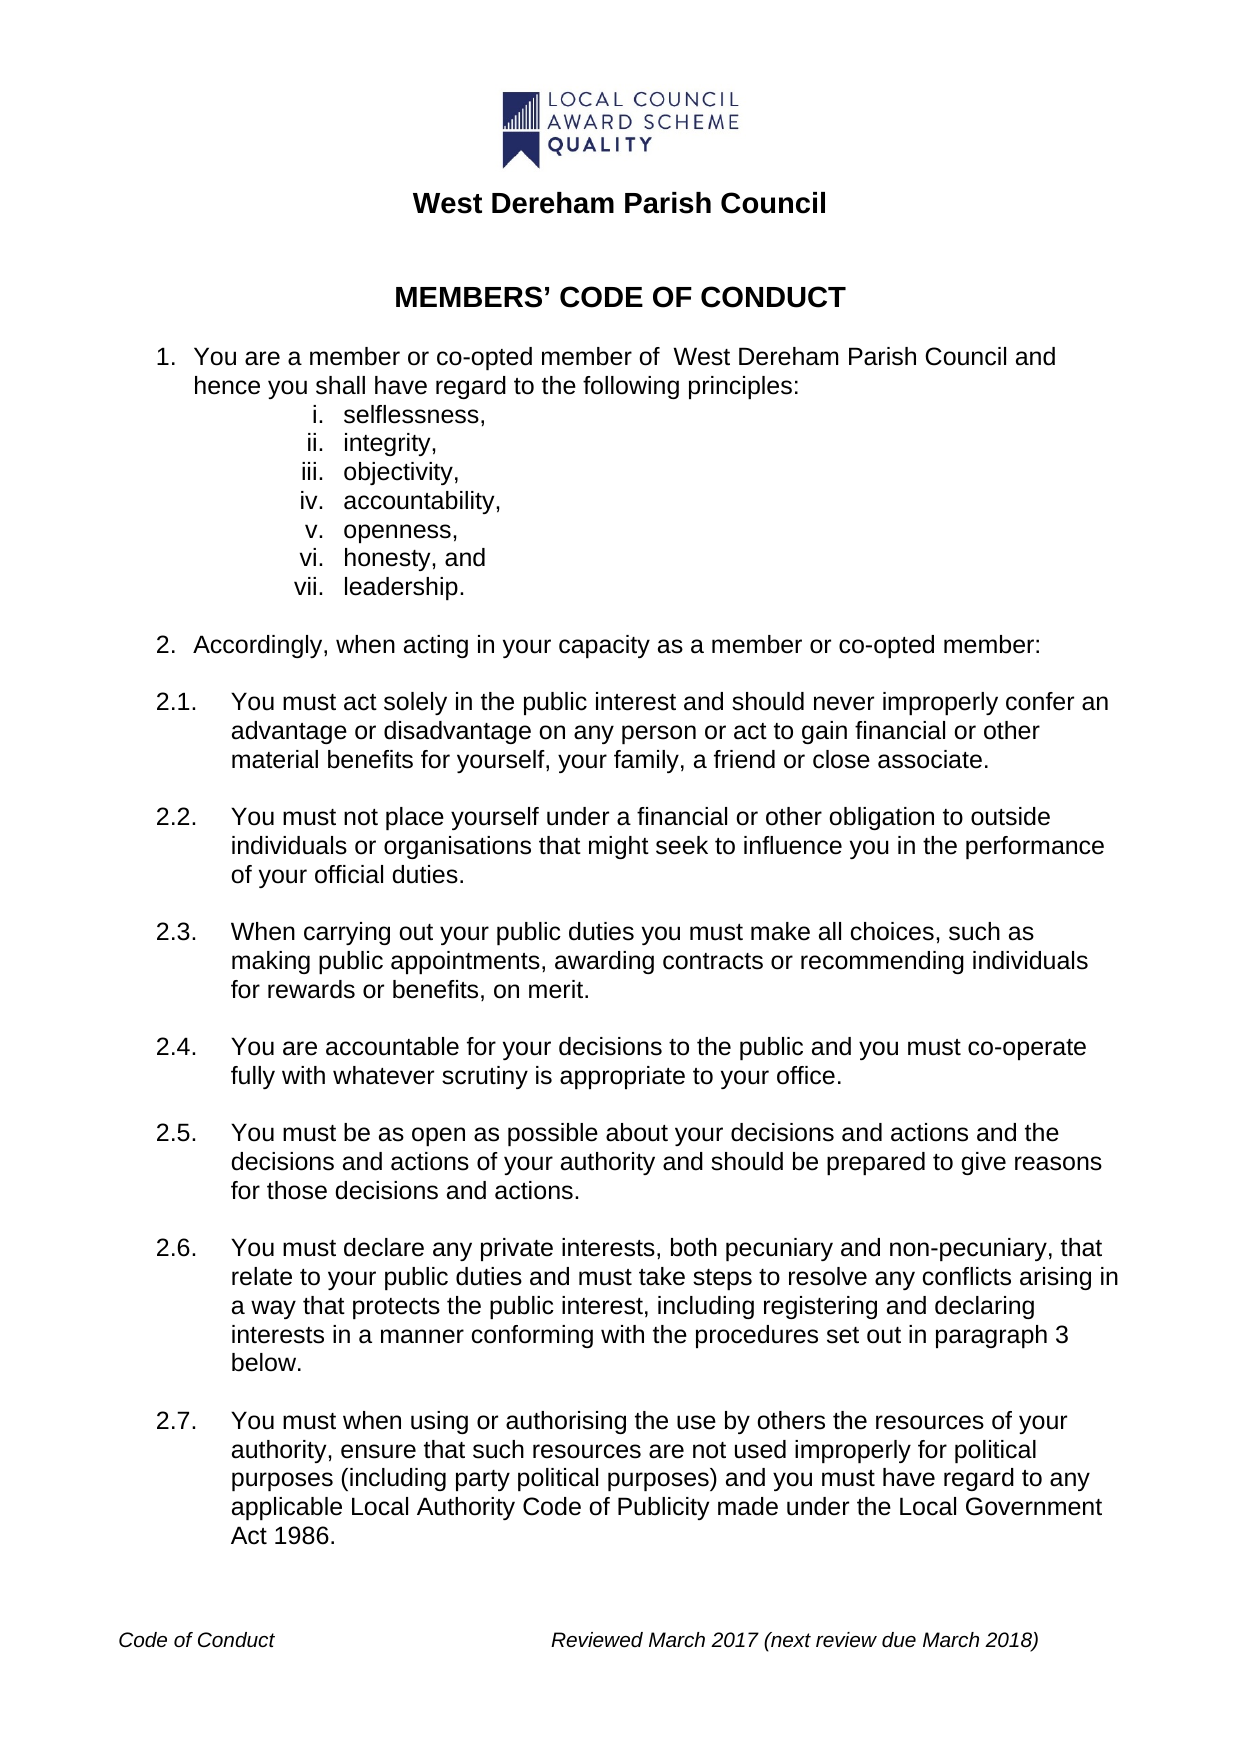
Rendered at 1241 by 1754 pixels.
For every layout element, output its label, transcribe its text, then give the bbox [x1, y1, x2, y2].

list openness, [324, 514, 1122, 543]
list integrity, [324, 428, 1122, 457]
list selflessness, [324, 399, 1122, 428]
list honesty, and [324, 543, 1122, 572]
list leadership. [324, 572, 1122, 601]
list objectivity, [324, 457, 1122, 486]
list You must act solely in the public interest and should never improperly confer an advantage or disadvantage on any person or act to gain financial or other material benefits for yourself, your family, a friend or close associate. [156, 687, 1122, 773]
list When carrying out your public duties you must make all choices, such as making public appointments, awarding contracts or recommending individuals for rewards or benefits, on merit. [156, 917, 1122, 1003]
list You must when using or authorising the use by others the resources of your authority, ensure that such resources are not used improperly for political purposes (including party political purposes) and you must have regard to any applicable Local Authority Code of Publicity made under the Local Government Act 1986. [156, 1406, 1122, 1549]
list You must not place yourself under a financial or other obligation to outside individuals or organisations that might seek to influence you in the performance of your official duties. [156, 802, 1122, 888]
picture [484, 73, 756, 187]
list Accordingly, when acting in your capacity as a member or co-opted member: [156, 629, 1122, 658]
list You are accountable for your decisions to the public and you must co-operate fully with whatever scrutiny is appropriate to your office. [156, 1032, 1122, 1089]
list accountability, [324, 486, 1122, 514]
text MEMBERS’ CODE OF CONDUCT [118, 280, 1122, 313]
list You must be as open as possible about your decisions and actions and the decisions and actions of your authority and should be prepared to give reasons for those decisions and actions. [156, 1118, 1122, 1204]
list You are a member or co-opted member of West Dereham Parish Council and hence you shall have regard to the following principles: [156, 342, 1122, 399]
list You must declare any private interests, both pecuniary and non-pecuniary, that relate to your public duties and must take steps to resolve any conflicts arising in a way that protects the public interest, including registering and declaring interests in a manner conforming with the procedures set out in paragraph 3 below. [156, 1233, 1122, 1377]
